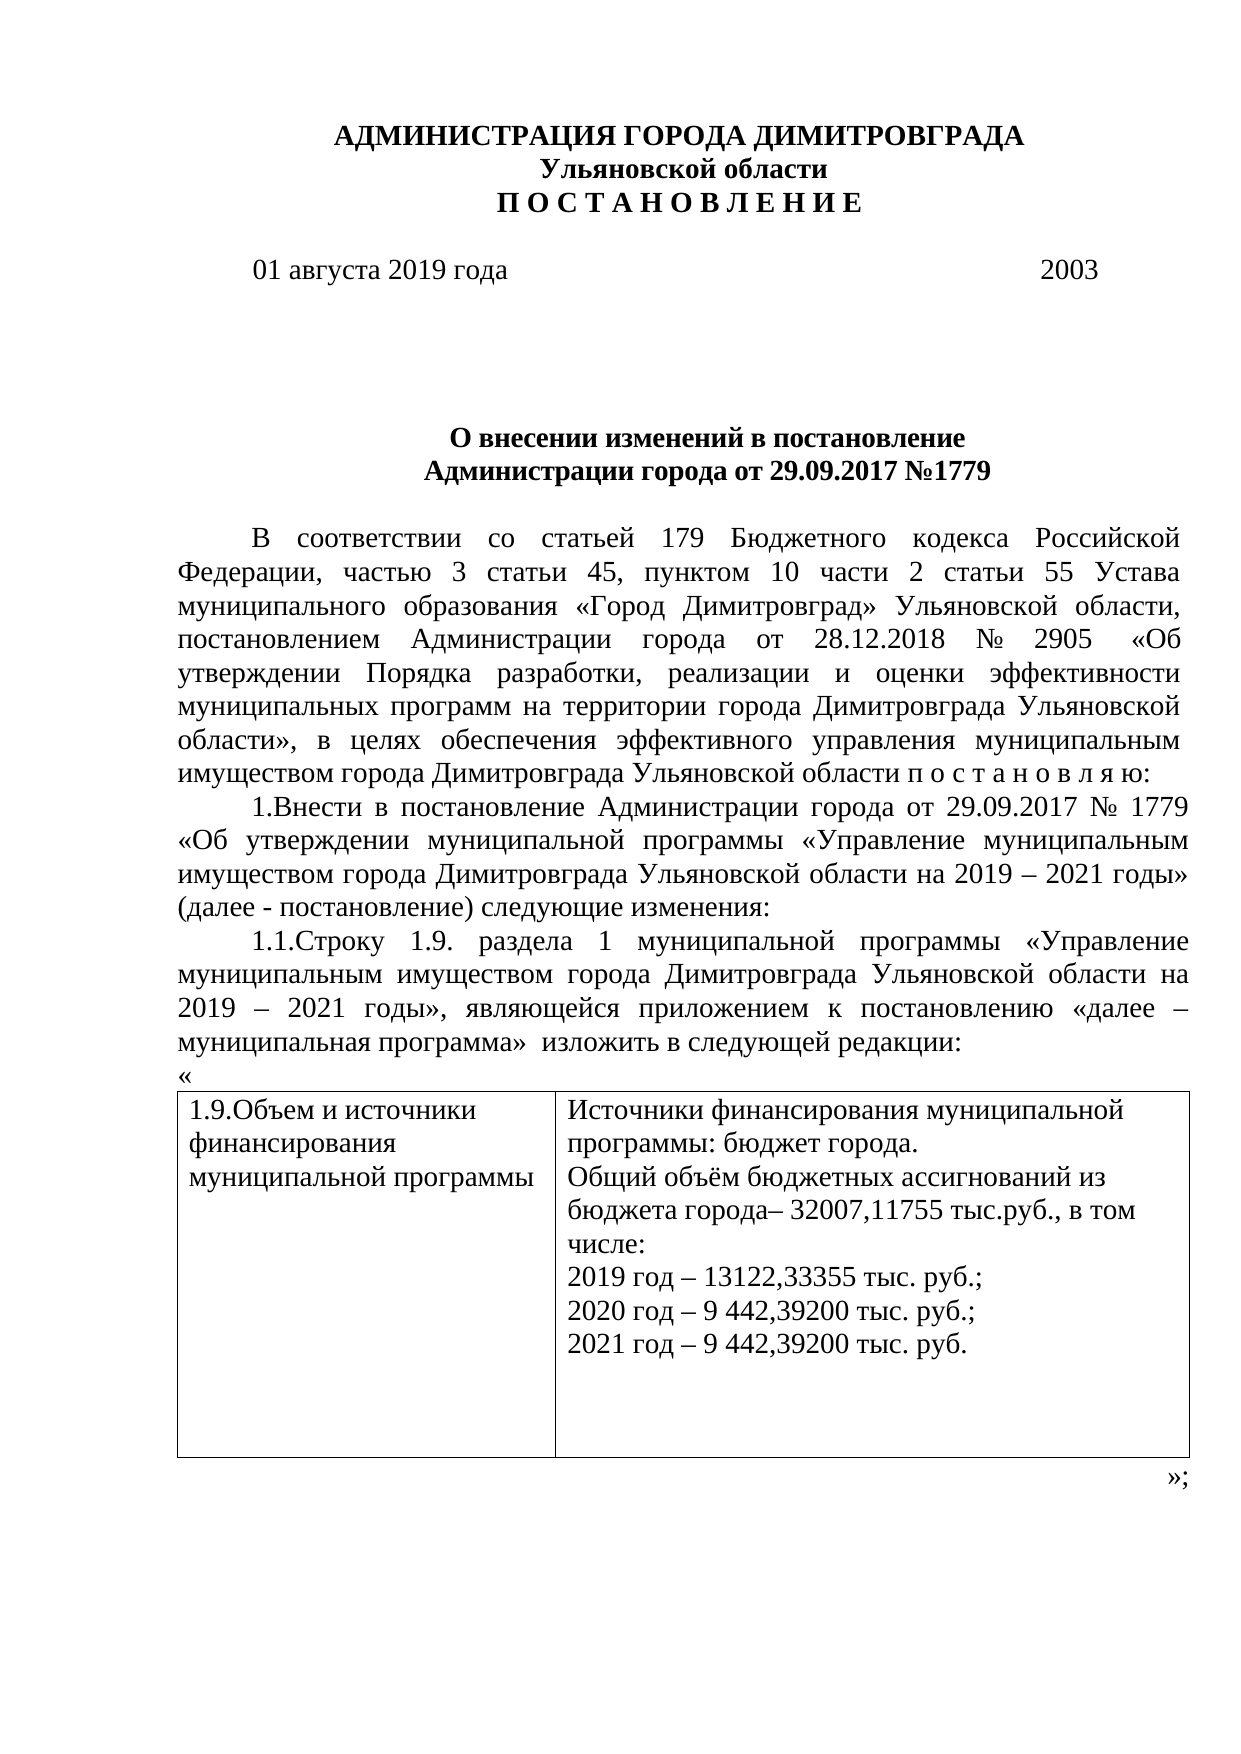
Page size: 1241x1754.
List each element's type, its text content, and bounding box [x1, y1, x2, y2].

text Ульяновской области [177, 152, 1190, 185]
text « [177, 1057, 1190, 1091]
text П О С Т А Н О В Л Е Н И Е [177, 185, 1181, 219]
table_header 1.9.Объем и источники финансирования муниципальной программы [178, 1092, 555, 1457]
text »; [177, 1458, 1190, 1491]
text 1.1.Строку 1.9. раздела 1 муниципальной программы «Управление муниципальным имуществом города Димитровграда Ульяновской области на 2019 – 2021 годы», являющейся приложением к постановлению «далее – муниципальная программа» изложить в следующей редакции: [177, 923, 1190, 1057]
text 01 августа 2019 года 2003 [177, 252, 1181, 286]
text О внесении изменений в постановление [236, 420, 1122, 453]
text 1.Внести в постановление Администрации города от 29.09.2017 № 1779 «Об утверждении муниципальной программы «Управление муниципальным имуществом города Димитровграда Ульяновской области на 2019 – 2021 годы» (далее - постановление) следующие изменения: [177, 789, 1190, 923]
text В соответствии со статьей 179 Бюджетного кодекса Российской Федерации, частью 3 статьи 45, пунктом 10 части 2 статьи 55 Устава муниципального образования «Город Димитровград» Ульяновской области, постановлением Администрации города от 28.12.2018 № 2905 «Об утверждении Порядка разработки, реализации и оценки эффективности муниципальных программ на территории города Димитровграда Ульяновской области», в целях обеспечения эффективного управления муниципальным имуществом города Димитровграда Ульяновской области п о с т а н о в л я ю: [177, 521, 1181, 789]
text АДМИНИСТРАЦИЯ ГОРОДА ДИМИТРОВГРАДА [177, 118, 1181, 152]
table_header Источники финансирования муниципальной программы: бюджет города. Общий объём бюджетных ассигнований из бюджета города– 32007,11755 тыс.руб., в том числе: 2019 год – 13122,33355 тыс. руб.; 2020 год – 9 442,39200 тыс. руб.; 2021 год – 9 442,39200 тыс. руб. [556, 1092, 1189, 1457]
text Администрации города от 29.09.2017 №1779 [236, 453, 1122, 487]
